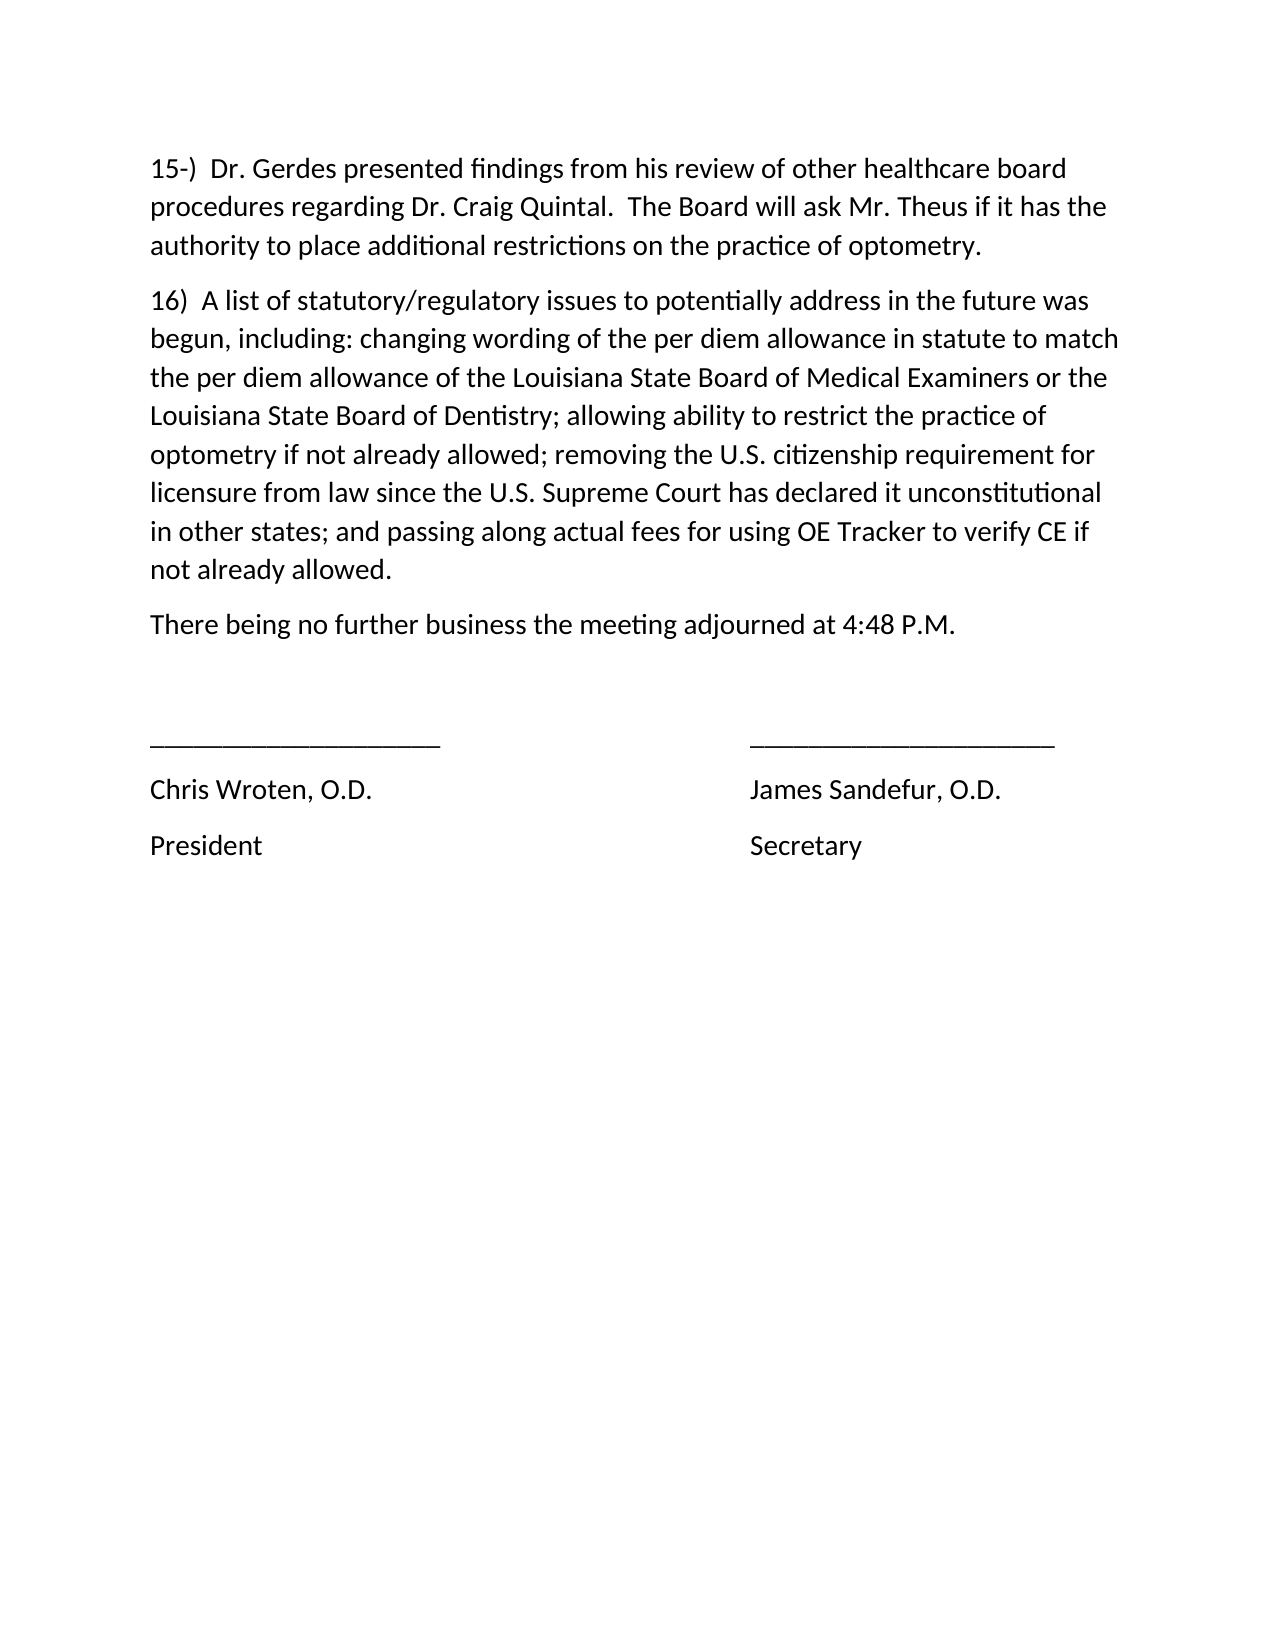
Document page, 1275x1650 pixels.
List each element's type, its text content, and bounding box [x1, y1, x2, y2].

text ____________________ _____________________ [150, 716, 1125, 752]
text Chris Wroten, O.D. James Sandefur, O.D. [150, 771, 1125, 807]
text President Secretary [150, 827, 1125, 862]
text There being no further business the meeting adjourned at 4:48 P.M. [150, 606, 1125, 642]
text 16) A list of statutory/regulatory issues to potentially address in the future was begun, including: changing wording of the per diem allowance in statute to match the per diem allowance of the Louisiana State Board of Medical Examiners or the Louisiana State Board of Dentistry; allowing ability to restrict the practice of optometry if not already allowed; removing the U.S. citizenship requirement for licensure from law since the U.S. Supreme Court has declared it unconstitutional in other states; and passing along actual fees for using OE Tracker to verify CE if not already allowed. [150, 282, 1125, 587]
text 15-) Dr. Gerdes presented findings from his review of other healthcare board procedures regarding Dr. Craig Quintal. The Board will ask Mr. Theus if it has the authority to place additional restrictions on the practice of optometry. [150, 150, 1125, 262]
